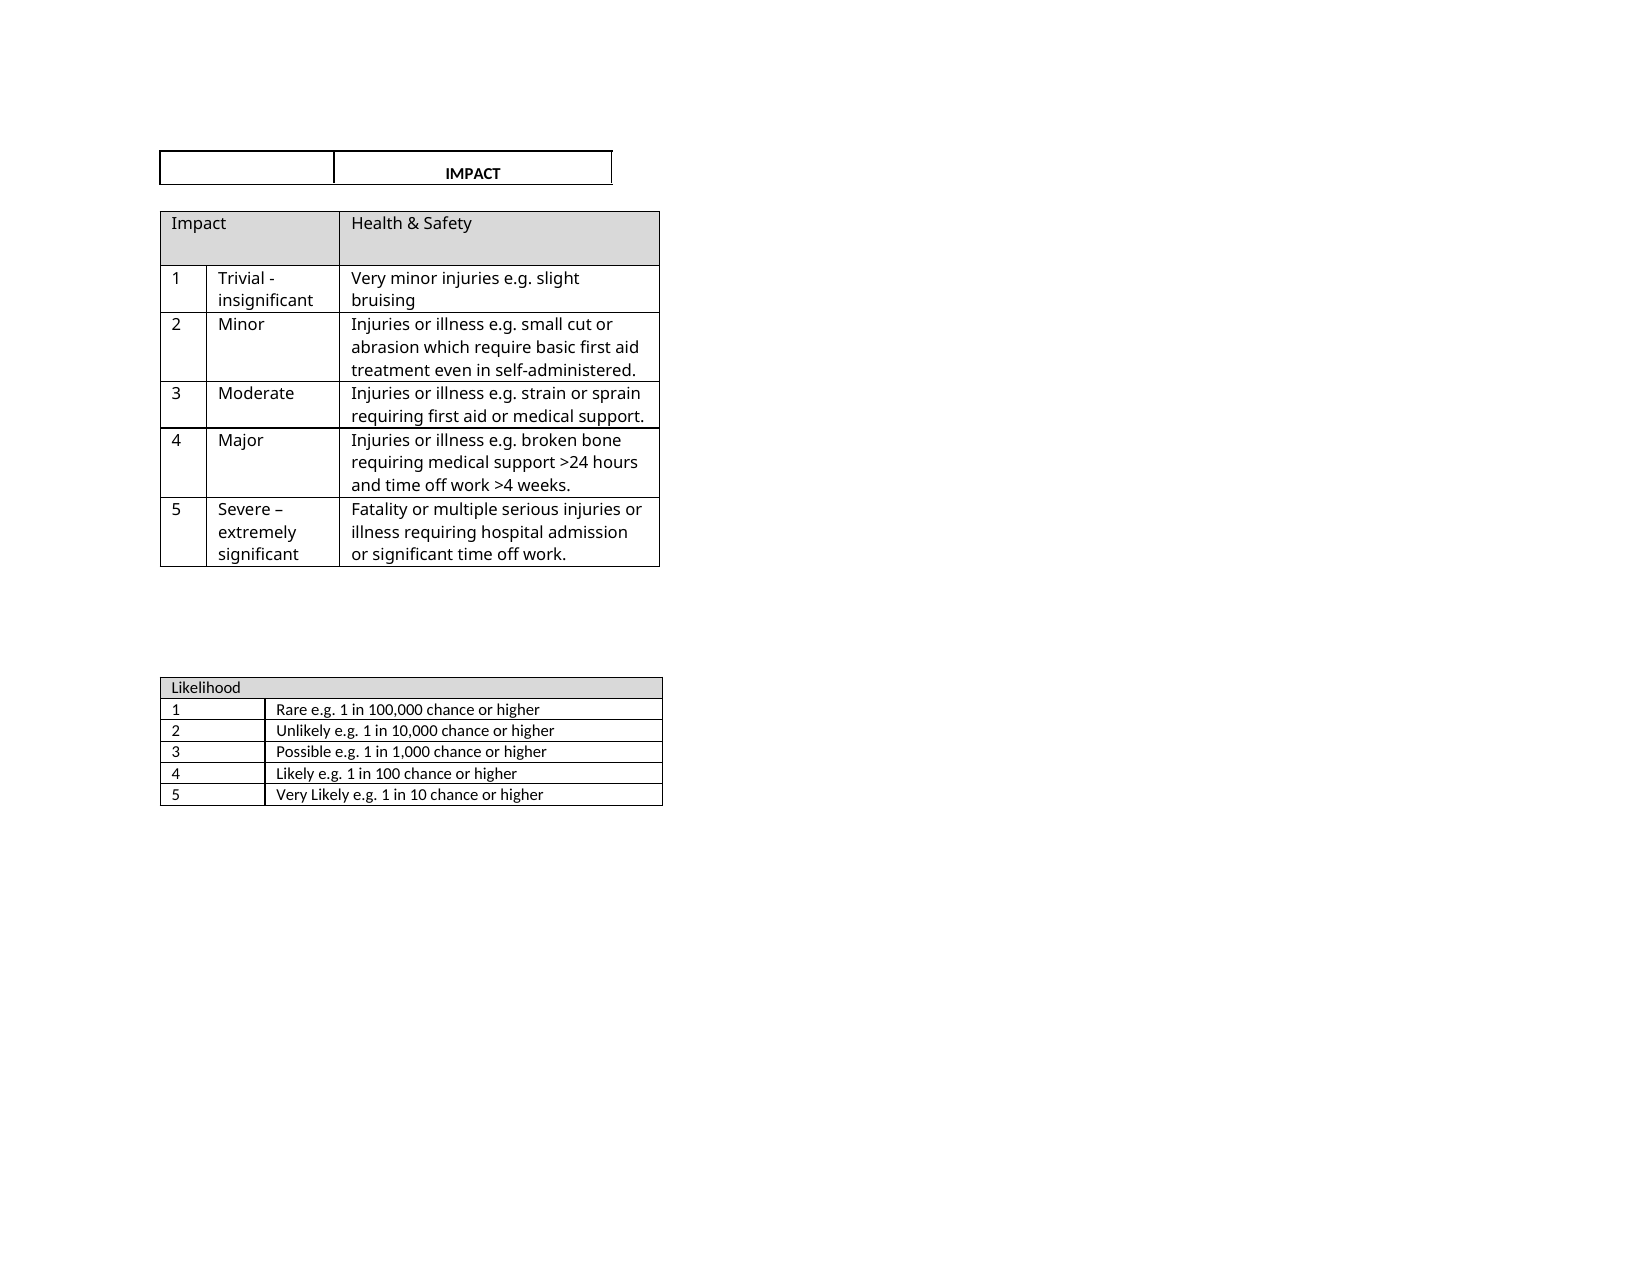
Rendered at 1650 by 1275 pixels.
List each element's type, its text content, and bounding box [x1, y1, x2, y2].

table_cell Very minor injuries e.g. slight bruising [340, 266, 659, 312]
table_cell Injuries or illness e.g. strain or sprain requiring first aid or medical support. [340, 382, 659, 427]
table_cell [161, 152, 333, 183]
table_cell 5 [161, 784, 264, 805]
table_cell 5 [161, 498, 206, 566]
table_cell Likely e.g. 1 in 100 chance or higher [266, 763, 662, 783]
table_cell Injuries or illness e.g. broken bone requiring medical support >24 hours and time off work >4 weeks. [340, 429, 659, 497]
table_cell 2 [161, 720, 264, 741]
table_cell 4 [161, 763, 264, 783]
table_cell 1 [161, 266, 206, 312]
table_cell IMPACT [335, 152, 611, 183]
table_cell 1 [161, 699, 264, 719]
table_cell Unlikely e.g. 1 in 10,000 chance or higher [266, 720, 662, 741]
table_cell Possible e.g. 1 in 1,000 chance or higher [266, 742, 662, 762]
table_cell Very Likely e.g. 1 in 10 chance or higher [266, 784, 662, 805]
table_cell Moderate [207, 382, 339, 427]
table_header Likelihood [161, 678, 662, 698]
table_cell Injuries or illness e.g. small cut or abrasion which require basic first aid treatment even in self-administered. [340, 313, 659, 381]
table_cell Severe – extremely significant [207, 498, 339, 566]
table_cell 3 [161, 382, 206, 427]
table_cell 3 [161, 742, 264, 762]
table_cell 4 [161, 429, 206, 497]
table_header Health & Safety [340, 212, 659, 265]
table_cell Minor [207, 313, 339, 381]
table_cell Fatality or multiple serious injuries or illness requiring hospital admission or significant time off work. [340, 498, 659, 566]
table_cell Rare e.g. 1 in 100,000 chance or higher [266, 699, 662, 719]
table_cell 2 [161, 313, 206, 381]
table_header Impact [161, 212, 339, 265]
table_cell Major [207, 429, 339, 497]
table_cell Trivial - insignificant [207, 266, 339, 312]
